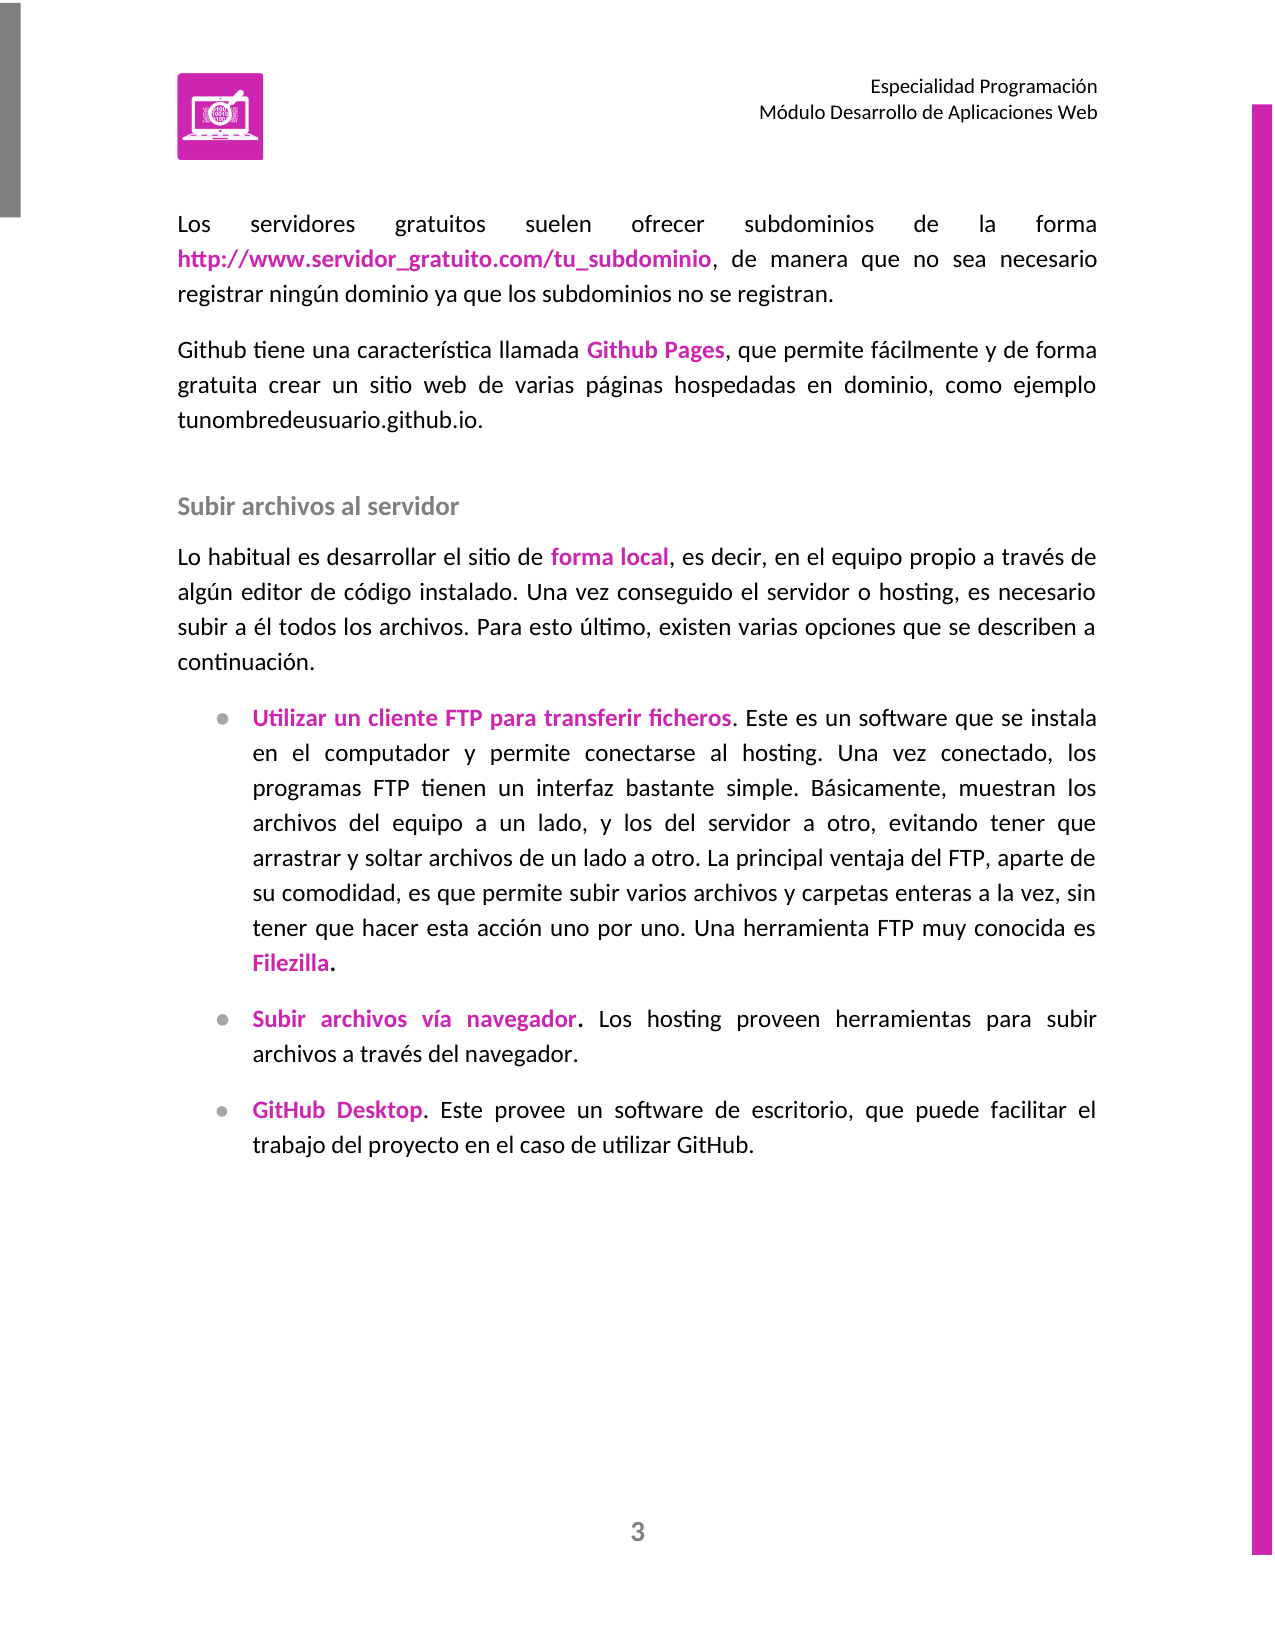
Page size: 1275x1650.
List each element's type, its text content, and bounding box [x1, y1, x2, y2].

list Subir archivos vía navegador. Los hosting proveen herramientas para subir archivos a través del navegador. [215, 1003, 1098, 1068]
text Subir archivos al servidor [177, 489, 1098, 522]
list GitHub Desktop. Este provee un software de escritorio, que puede facilitar el trabajo del proyecto en el caso de utilizar GitHub. [215, 1094, 1098, 1159]
text Lo habitual es desarrollar el sitio de forma local, es decir, en el equipo propio a través de algún editor de código instalado. Una vez conseguido el servidor o hosting, es necesario subir a él todos los archivos. Para esto último, existen varias opciones que se describen a continuación. [177, 541, 1098, 677]
picture [177, 73, 264, 160]
text Github tiene una característica llamada Github Pages, que permite fácilmente y de forma gratuita crear un sitio web de varias páginas hospedadas en dominio, como ejemplo tunombredeusuario.github.io. [177, 334, 1098, 435]
text Los servidores gratuitos suelen ofrecer subdominios de la forma http://www.servidor_gratuito.com/tu_subdominio, de manera que no sea necesario registrar ningún dominio ya que los subdominios no se registran. [177, 209, 1098, 309]
list Utilizar un cliente FTP para transferir ficheros. Este es un software que se instala en el computador y permite conectarse al hosting. Una vez conectado, los programas FTP tienen un interfaz bastante simple. Básicamente, muestran los archivos del equipo a un lado, y los del servidor a otro, evitando tener que arrastrar y soltar archivos de un lado a otro. La principal ventaja del FTP, aparte de su comodidad, es que permite subir varios archivos y carpetas enteras a la vez, sin tener que hacer esta acción uno por uno. Una herramienta FTP muy conocida es Filezilla. [215, 702, 1098, 978]
